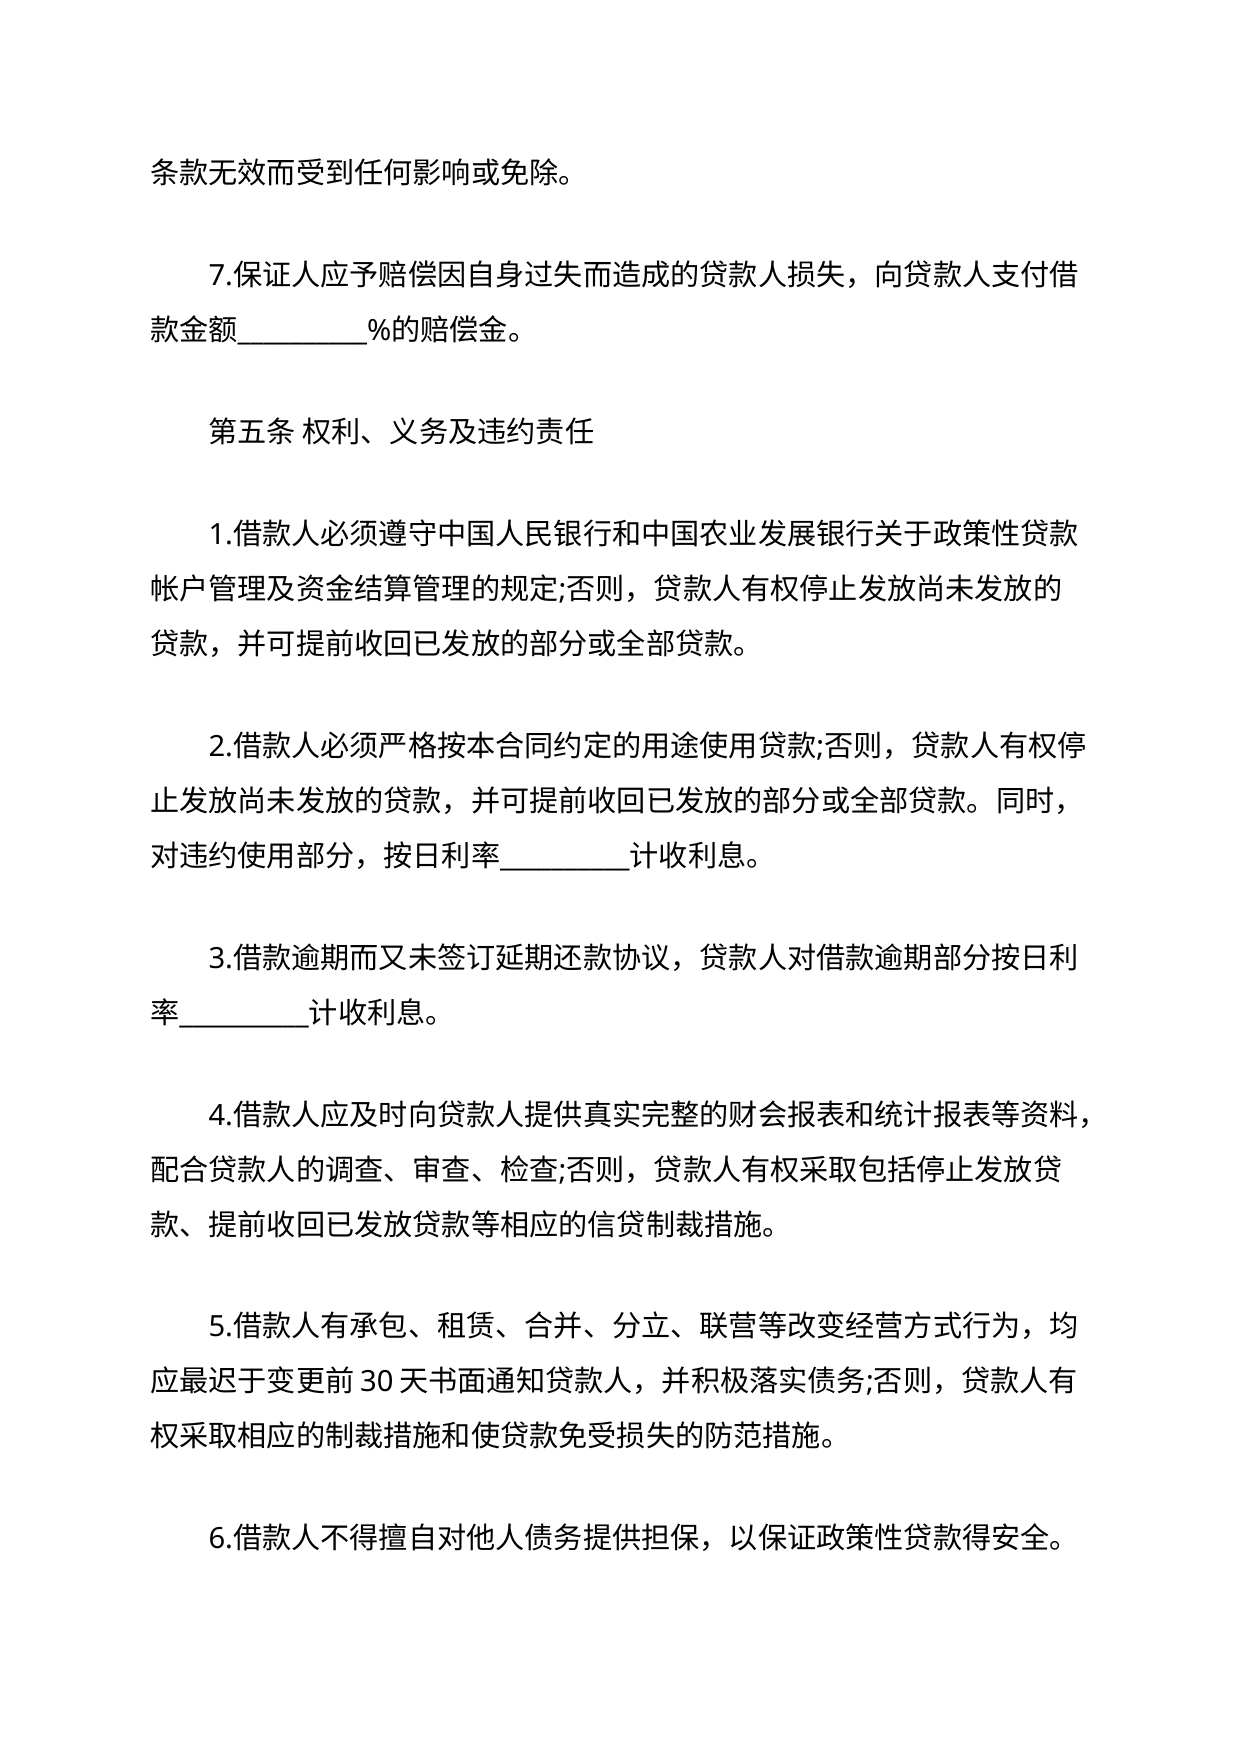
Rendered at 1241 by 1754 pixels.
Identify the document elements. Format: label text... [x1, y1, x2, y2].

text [150, 1515, 1090, 1557]
text 3.借款逾期而又未签订延期还款协议，贷款人对借款逾期部分按日利率__________计收利息。 [150, 934, 1090, 1032]
text 4.借款人应及时向贷款人提供真实完整的财会报表和统计报表等资料，配合贷款人的调查、审查、检查;否则，贷款人有权采取包括停止发放贷款、提前收回已发放贷款等相应的信贷制裁措施。 [150, 1091, 1090, 1243]
text 7.保证人应予赔偿因自身过失而造成的贷款人损失，向贷款人支付借款金额__________%的赔偿金。 [150, 252, 1090, 349]
text 5.借款人有承包、租赁、合并、分立、联营等改变经营方式行为，均应最迟于变更前30天书面通知贷款人，并积极落实债务;否则，贷款人有权采取相应的制裁措施和使贷款免受损失的防范措施。 [150, 1303, 1090, 1455]
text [150, 150, 1090, 192]
text 2.借款人必须严格按本合同约定的用途使用贷款;否则，贷款人有权停止发放尚未发放的贷款，并可提前收回已发放的部分或全部贷款。同时，对违约使用部分，按日利率__________计收利息。 [150, 722, 1090, 874]
text 第五条 权利、义务及违约责任 [150, 409, 1090, 451]
text 1.借款人必须遵守中国人民银行和中国农业发展银行关于政策性贷款帐户管理及资金结算管理的规定;否则，贷款人有权停止发放尚未发放的贷款，并可提前收回已发放的部分或全部贷款。 [150, 511, 1090, 663]
